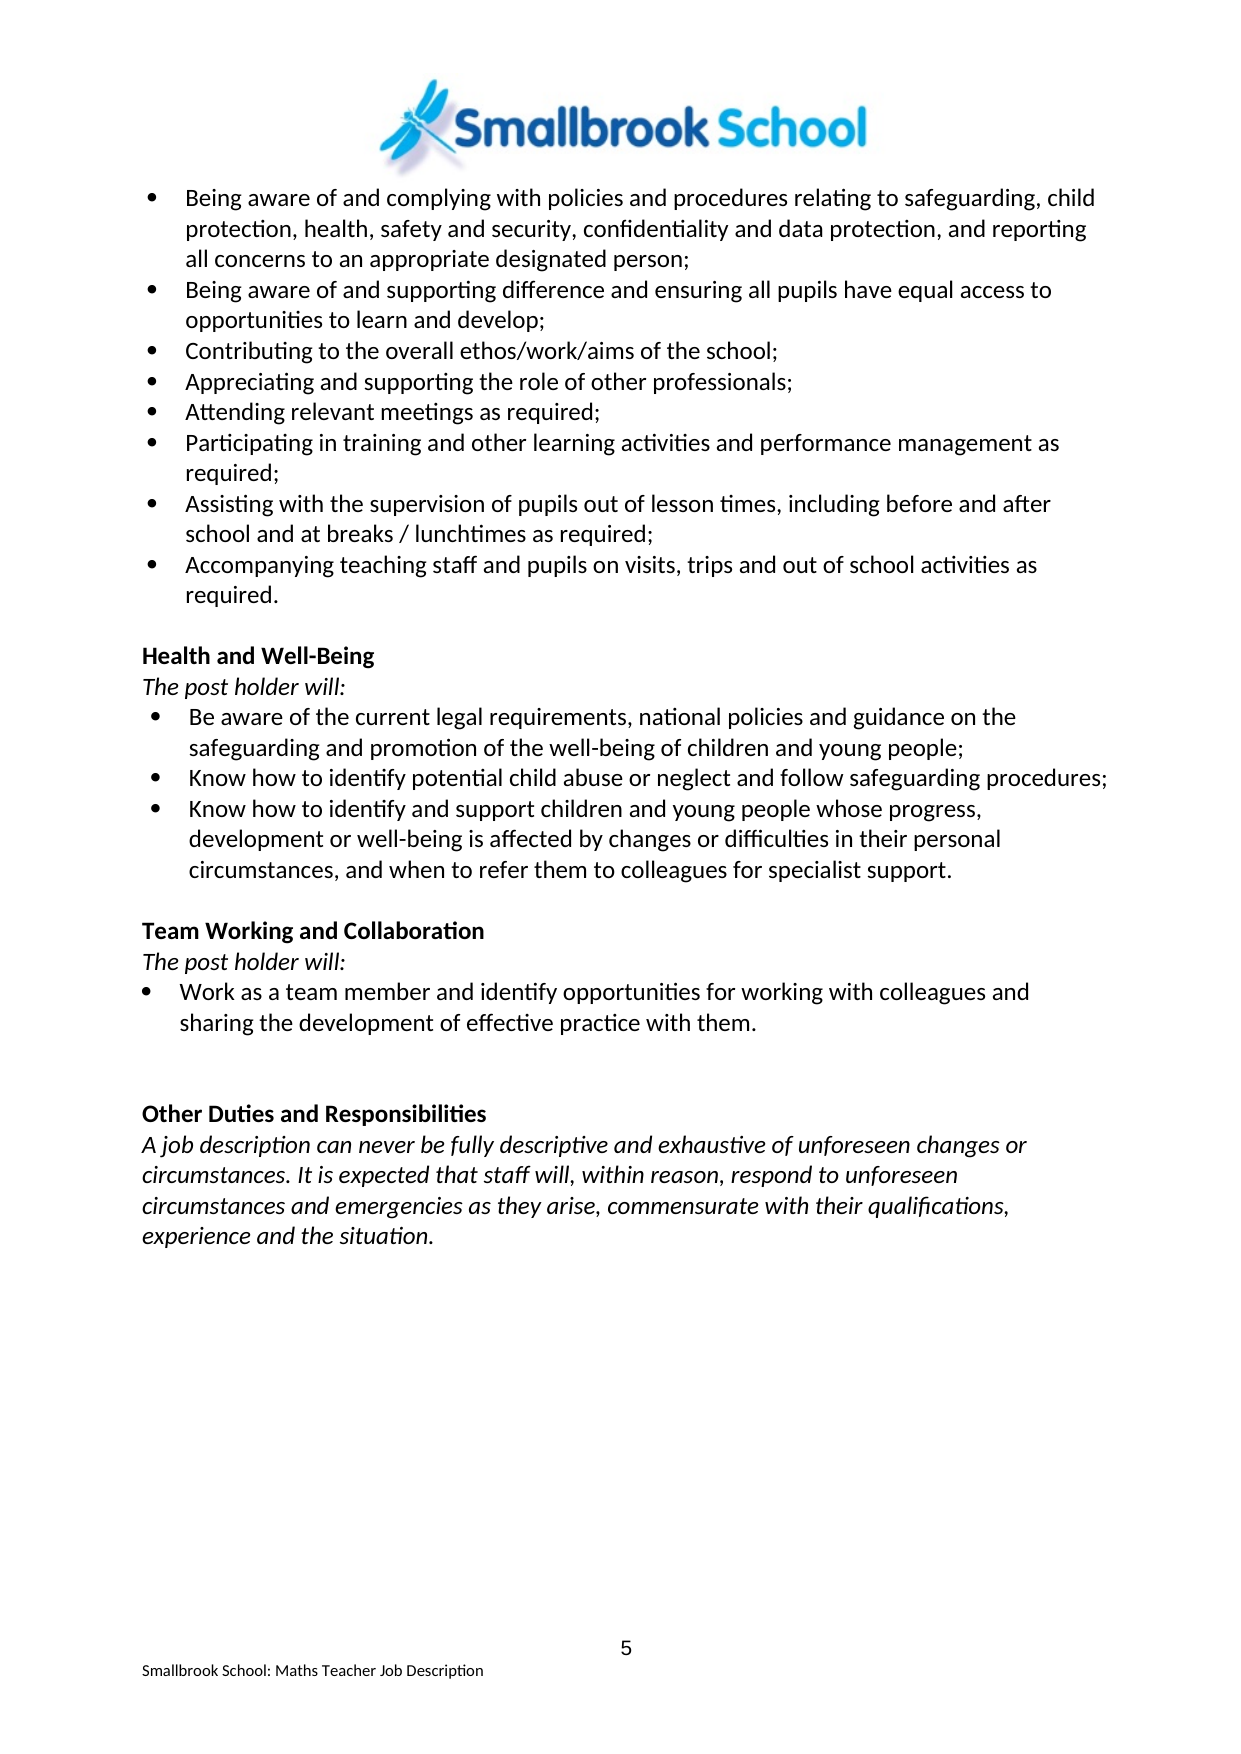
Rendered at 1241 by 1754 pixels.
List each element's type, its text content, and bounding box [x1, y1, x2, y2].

list Contributing to the overall ethos/work/aims of the school; [148, 335, 1110, 366]
list Accompanying teaching staff and pupils on visits, trips and out of school activities as required. [148, 549, 1110, 610]
list Work as a team member and identify opportunities for working with colleagues and sharing the development of effective practice with them. [142, 976, 1110, 1037]
list Assisting with the supervision of pupils out of lesson times, including before and after school and at breaks / lunchtimes as required; [148, 488, 1110, 549]
list Being aware of and complying with policies and procedures relating to safeguarding, child protection, health, safety and security, confidentiality and data protection, and reporting all concerns to an appropriate designated person; [148, 183, 1110, 274]
text Other Duties and Responsibilities [142, 1098, 1110, 1129]
picture [363, 73, 889, 183]
list Appreciating and supporting the role of other professionals; [148, 366, 1110, 396]
list Attending relevant meetings as required; [148, 396, 1110, 427]
text Team Working and Collaboration [142, 915, 1110, 946]
text Health and Well-Being [142, 640, 1110, 671]
list Know how to identify potential child abuse or neglect and follow safeguarding procedures; [151, 762, 1110, 793]
list Participating in training and other learning activities and performance management as required; [148, 427, 1110, 488]
list Be aware of the current legal requirements, national policies and guidance on the safeguarding and promotion of the well-being of children and young people; [151, 701, 1110, 762]
list Being aware of and supporting difference and ensuring all pupils have equal access to opportunities to learn and develop; [148, 274, 1110, 335]
list Know how to identify and support children and young people whose progress, development or well-being is affected by changes or difficulties in their personal circumstances, and when to refer them to colleagues for specialist support. [151, 793, 1110, 884]
text The post holder will: [142, 671, 1110, 701]
subtitle A job description can never be fully descriptive and exhaustive of unforeseen changes or circumstances. It is expected that staff will, within reason, respond to unforeseen circumstances and emergencies as they arise, commensurate with their qualifications, experience and the situation. [142, 1129, 1110, 1251]
text The post holder will: [142, 946, 1110, 976]
